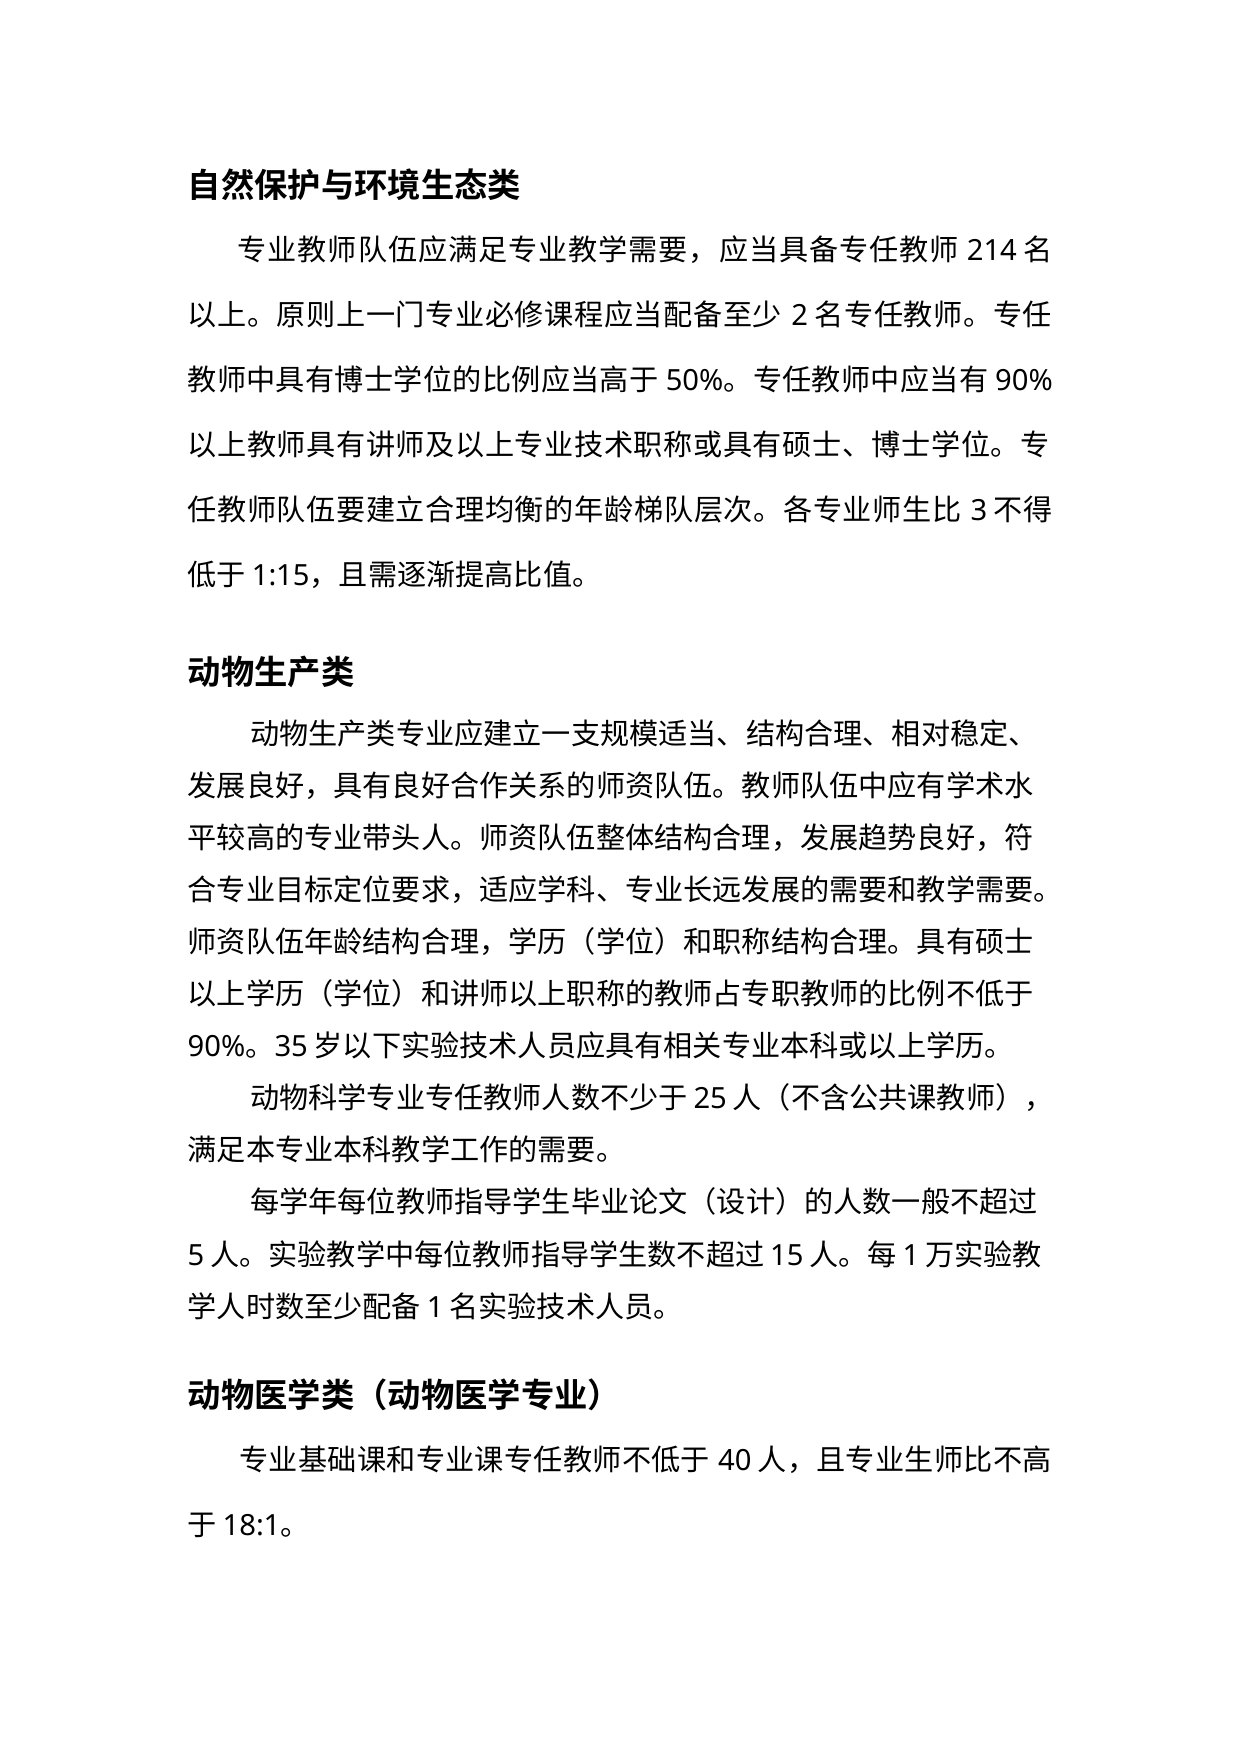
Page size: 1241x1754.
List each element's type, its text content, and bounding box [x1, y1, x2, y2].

text 每学年每位教师指导学生毕业论文（设计）的人数一般不超过5人。实验教学中每位教师指导学生数不超过15人。每1万实验教学人时数至少配备1名实验技术人员。 [187, 1171, 1053, 1327]
text 动物生产类专业应建立一支规模适当、结构合理、相对稳定、发展良好，具有良好合作关系的师资队伍。教师队伍中应有学术水平较高的专业带头人。师资队伍整体结构合理，发展趋势良好，符合专业目标定位要求，适应学科、专业长远发展的需要和教学需要。师资队伍年龄结构合理，学历（学位）和职称结构合理。具有硕士以上学历（学位）和讲师以上职称的教师占专职教师的比例不低于90%。35岁以下实验技术人员应具有相关专业本科或以上学历。 [187, 702, 1053, 1067]
text 专业教师队伍应满足专业教学需要，应当具备专任教师214名以上。原则上一门专业必修课程应当配备至少2名专任教师。专任教师中具有博士学位的比例应当高于50%。专任教师中应当有90%以上教师具有讲师及以上专业技术职称或具有硕士、博士学位。专任教师队伍要建立合理均衡的年龄梯队层次。各专业师生比3不得低于1:15，且需逐渐提高比值。 [187, 215, 1053, 605]
subtitle 自然保护与环境生态类 [187, 150, 1053, 215]
text 专业基础课和专业课专任教师不低于40人，且专业生师比不高于18:1。 [187, 1425, 1053, 1555]
subtitle 动物医学类（动物医学专业） [187, 1360, 1053, 1425]
text 动物科学专业专任教师人数不少于25人（不含公共课教师），满足本专业本科教学工作的需要。 [187, 1067, 1053, 1171]
subtitle 动物生产类 [187, 637, 1053, 702]
